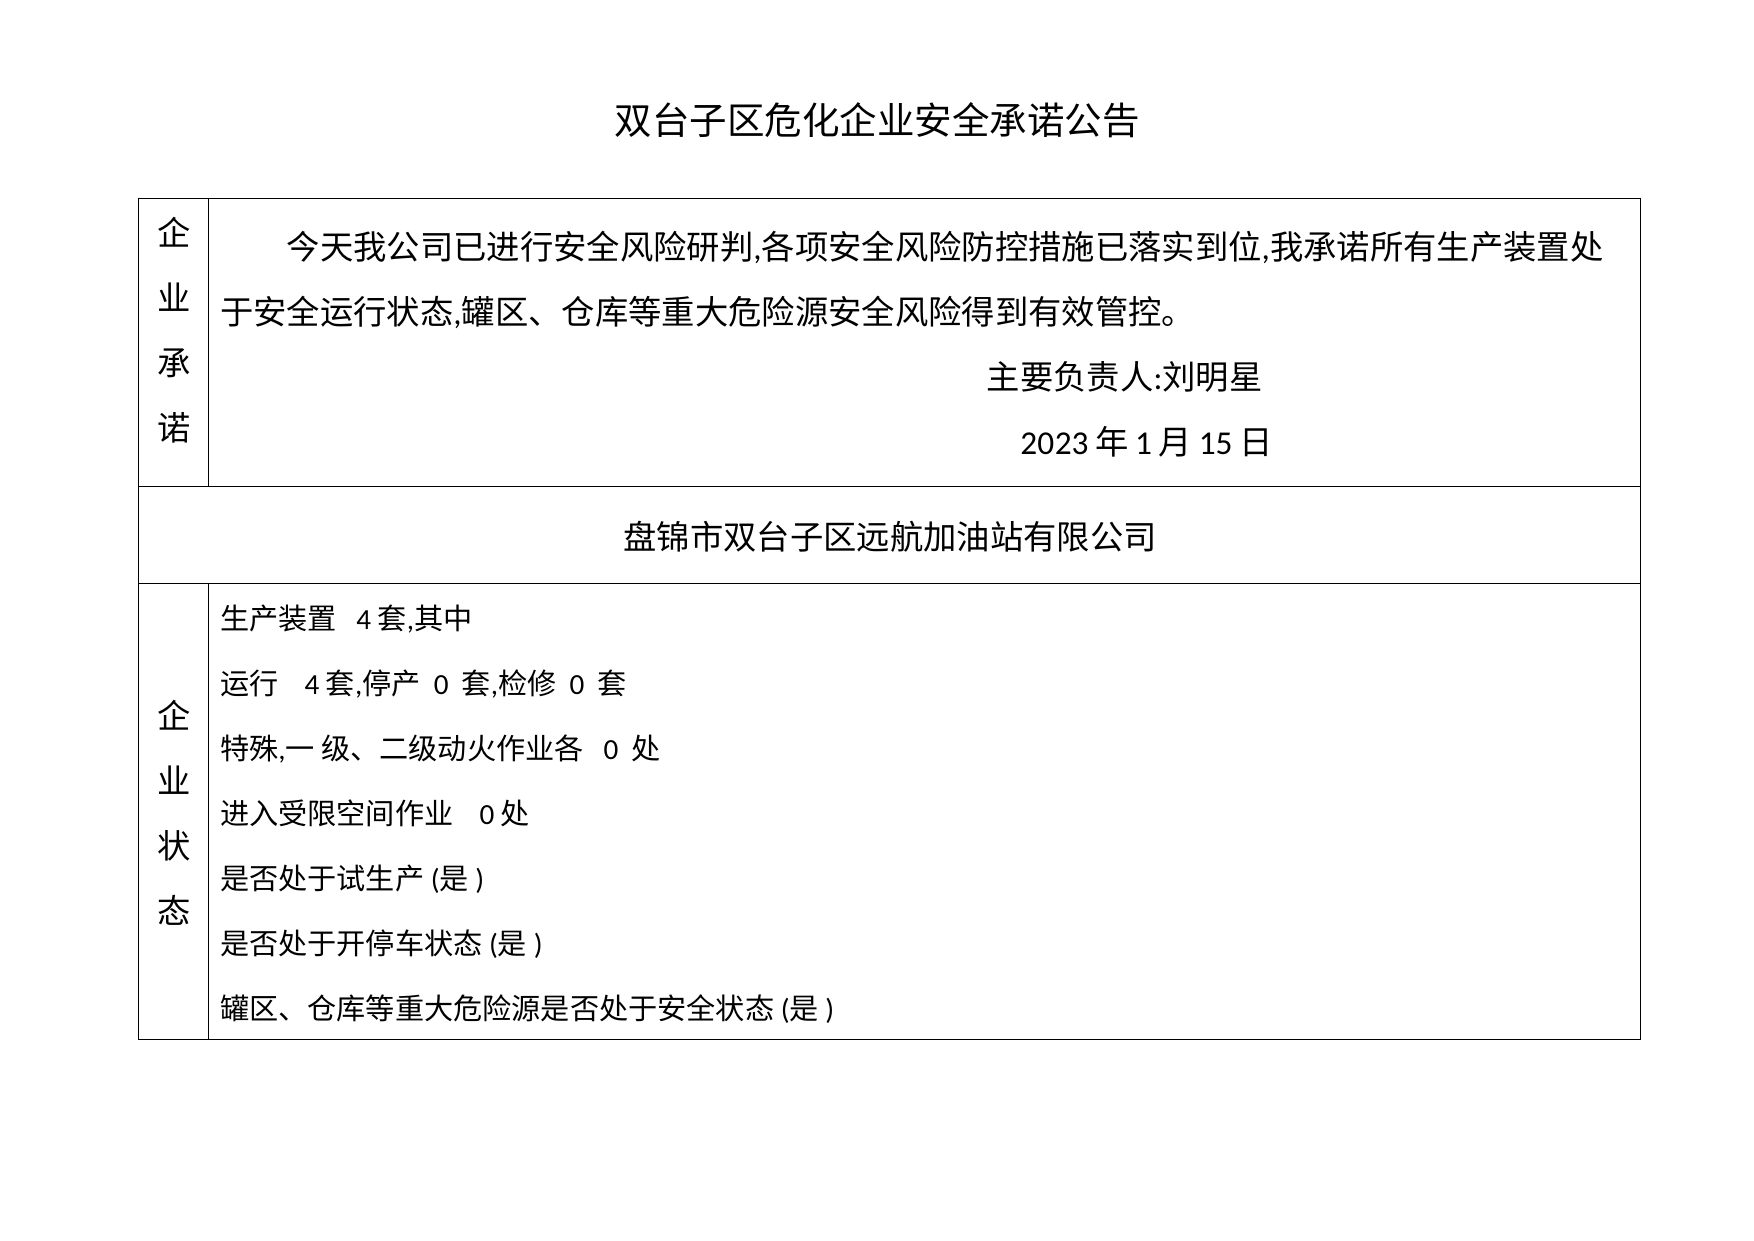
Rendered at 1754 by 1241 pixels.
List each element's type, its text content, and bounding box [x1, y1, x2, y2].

table_cell 企业承诺 [139, 199, 208, 486]
table_cell 生产装置 4 套,其中 运行 4 套,停产 0 套,检修 0 套 特殊,一 级、二级动火作业各 0 处 进入受限空间作业 0 处 是否处于试生产 (是 ) 是否处于开停车状态 (是 ) 罐区、仓库等重大危险源是否处于安全状态 (是 ) [209, 584, 1640, 1039]
table_cell 企业状态 [139, 584, 208, 1039]
table_cell 今天我公司已进行安全风险研判,各项安全风险防控措施已落实到位,我承诺所有生产装置处于安全运行状态,罐区、仓库等重大危险源安全风险得到有效管控。 主要负责人:刘明星 2023年1月15日 [209, 199, 1640, 486]
table_cell 盘锦市双台子区远航加油站有限公司 [139, 487, 1640, 583]
